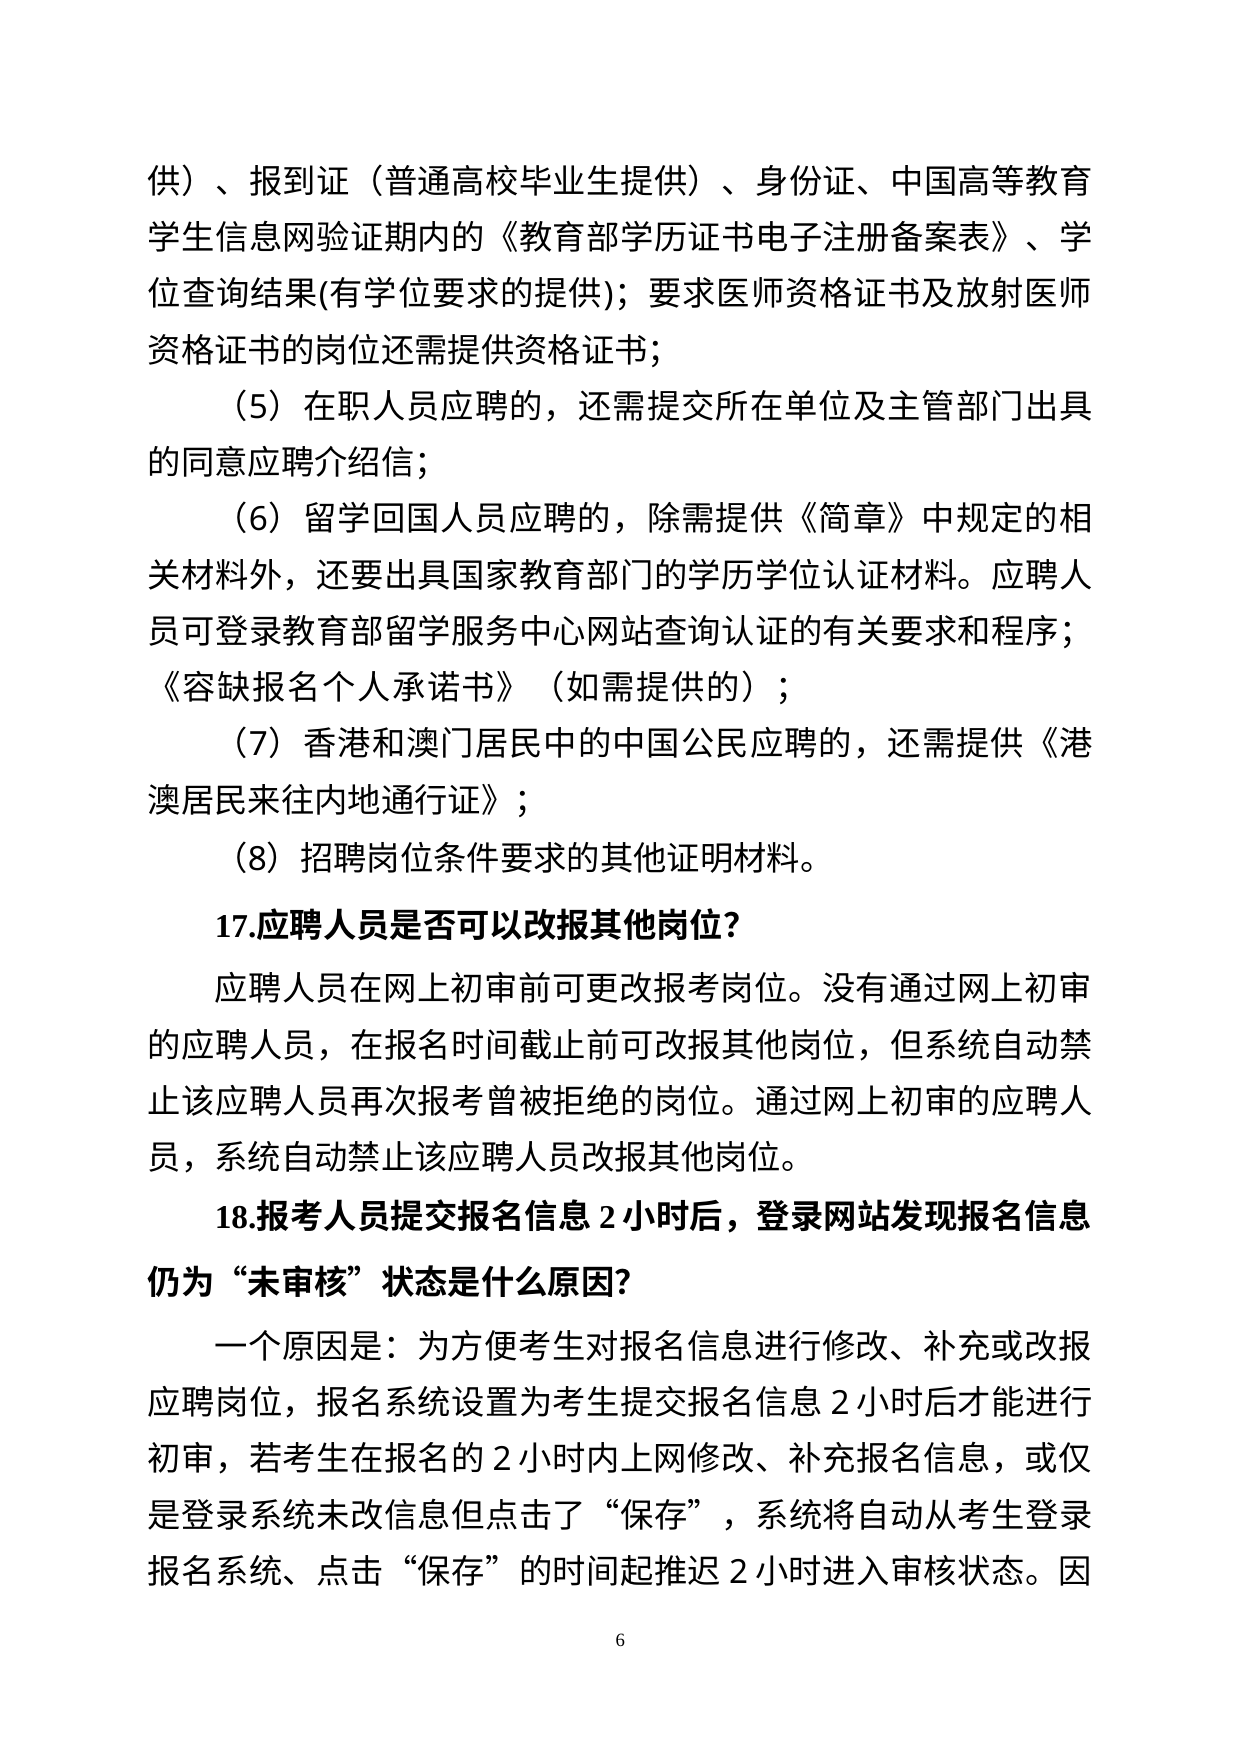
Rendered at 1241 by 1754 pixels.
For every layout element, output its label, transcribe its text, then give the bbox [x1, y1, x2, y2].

text 应聘人员在网上初审前可更改报考岗位。没有通过网上初审的应聘人员，在报名时间截止前可改报其他岗位，但系统自动禁止该应聘人员再次报考曾被拒绝的岗位。通过网上初审的应聘人员，系统自动禁止该应聘人员改报其他岗位。 [148, 956, 1093, 1181]
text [148, 1313, 1093, 1594]
text （7）香港和澳门居民中的中国公民应聘的，还需提供《港澳居民来往内地通行证》； [148, 711, 1093, 823]
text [148, 148, 1093, 373]
text 18.报考人员提交报名信息2小时后，登录网站发现报名信息仍为“未审核”状态是什么原因？ [148, 1181, 1093, 1313]
text （6）留学回国人员应聘的，除需提供《简章》中规定的相关材料外，还要出具国家教育部门的学历学位认证材料。应聘人员可登录教育部留学服务中心网站查询认证的有关要求和程序；《容缺报名个人承诺书》（如需提供的）； [148, 486, 1093, 711]
text （5）在职人员应聘的，还需提交所在单位及主管部门出具的同意应聘介绍信； [148, 373, 1093, 486]
text 17.应聘人员是否可以改报其他岗位？ [148, 889, 1093, 956]
text （8）招聘岗位条件要求的其他证明材料。 [148, 823, 1093, 889]
